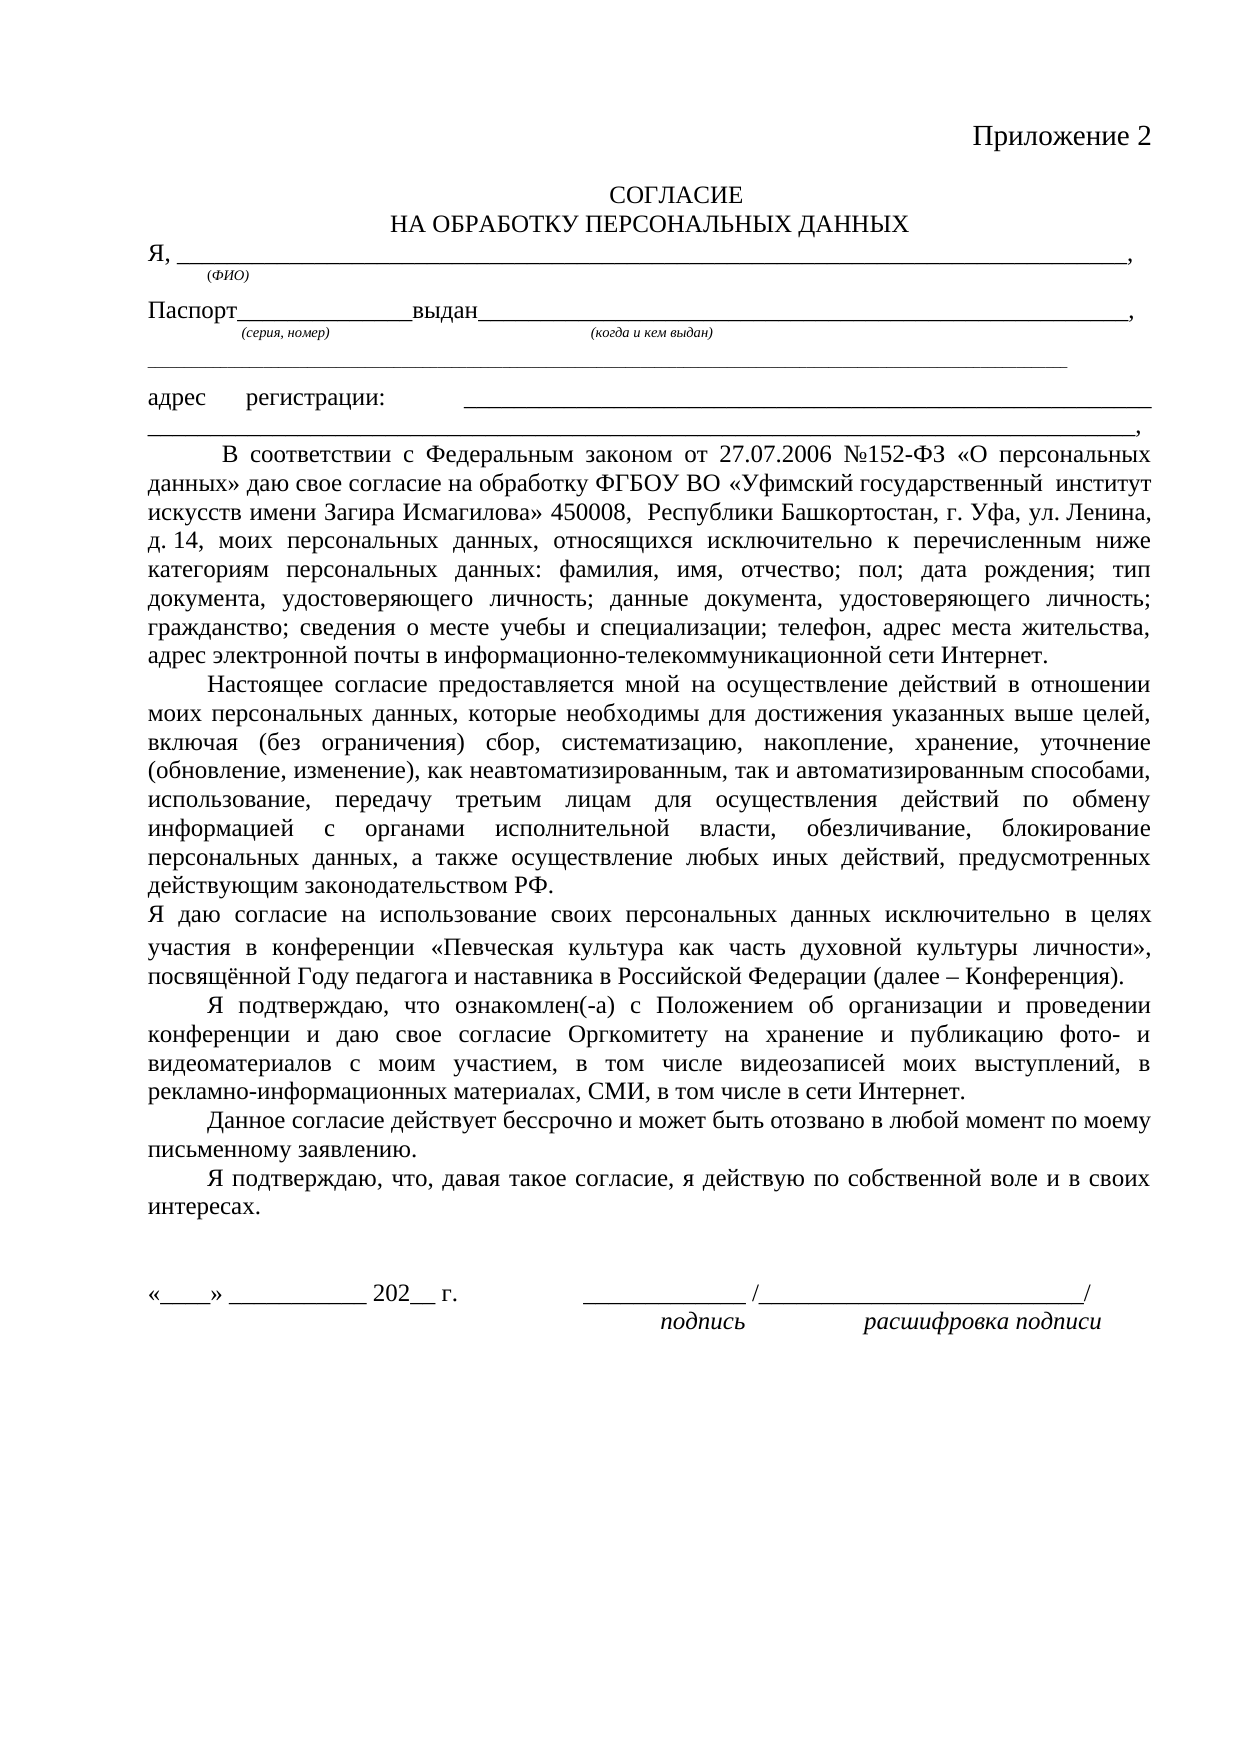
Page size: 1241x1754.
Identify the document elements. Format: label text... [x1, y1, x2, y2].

text Я даю согласие на использование своих персональных данных исключительно в целях участия в конференции «Певческая культура как часть духовной культуры личности», посвящённой Году педагога и наставника в Российской Федерации (далее – Конференция). [148, 899, 1152, 990]
text В соответствии с Федеральным законом от 27.07.2006 №152-ФЗ «О персональных данных» даю свое согласие на обработку ФГБОУ ВО «Уфимский государственный институт искусств имени Загира Исмагилова» 450008, Республики Башкортостан, г. Уфа, ул. Ленина, д. 14, моих персональных данных, относящихся исключительно к перечисленным ниже категориям персональных данных: фамилия, имя, отчество; пол; дата рождения; тип документа, удостоверяющего личность; данные документа, удостоверяющего личность; гражданство; сведения о месте учебы и специализации; телефон, адрес места жительства, адрес электронной почты в информационно-телекоммуникационной сети Интернет. [148, 439, 1152, 669]
text Данное согласие действует бессрочно и может быть отозвано в любой момент по моему письменному заявлению. [148, 1105, 1152, 1163]
text _______________________________________________________________________________________________________________________________ [148, 353, 1152, 382]
text Настоящее согласие предоставляется мной на осуществление действий в отношении моих персональных данных, которые необходимы для достижения указанных выше целей, включая (без ограничения) сбор, систематизацию, накопление, хранение, уточнение (обновление, изменение), как неавтоматизированным, так и автоматизированным способами, использование, передачу третьим лицам для осуществления действий по обмену информацией с органами исполнительной власти, обезличивание, блокирование персональных данных, а также осуществление любых иных действий, предусмотренных действующим законодательством РФ. [148, 669, 1152, 899]
text адрес регистрации: _______________________________________________________ _______________________________________________________________________________, [148, 382, 1152, 439]
text (серия, номер) (когда и кем выдан) [148, 324, 1152, 353]
text Я, ____________________________________________________________________________, [148, 238, 1152, 267]
text Приложение 2 [148, 118, 1152, 152]
text «____» ___________ 202__ г. _____________ /__________________________/ [148, 1278, 1152, 1306]
text (ФИО) [148, 267, 1152, 295]
text Я подтверждаю, что ознакомлен(-а) с Положением об организации и проведении конференции и даю свое согласие Оргкомитету на хранение и публикацию фото- и видеоматериалов с моим участием, в том числе видеозаписей моих выступлений, в рекламно-информационных материалах, СМИ, в том числе в сети Интернет. [148, 990, 1152, 1105]
text Я подтверждаю, что, давая такое согласие, я действую по собственной воле и в своих интересах. [148, 1163, 1152, 1220]
text СОГЛАСИЕ НА ОБРАБОТКУ ПЕРСОНАЛЬНЫХ ДАННЫХ [148, 180, 1152, 238]
text Паспорт______________выдан____________________________________________________, [148, 295, 1152, 324]
text подпись расшифровка подписи [148, 1306, 1152, 1335]
